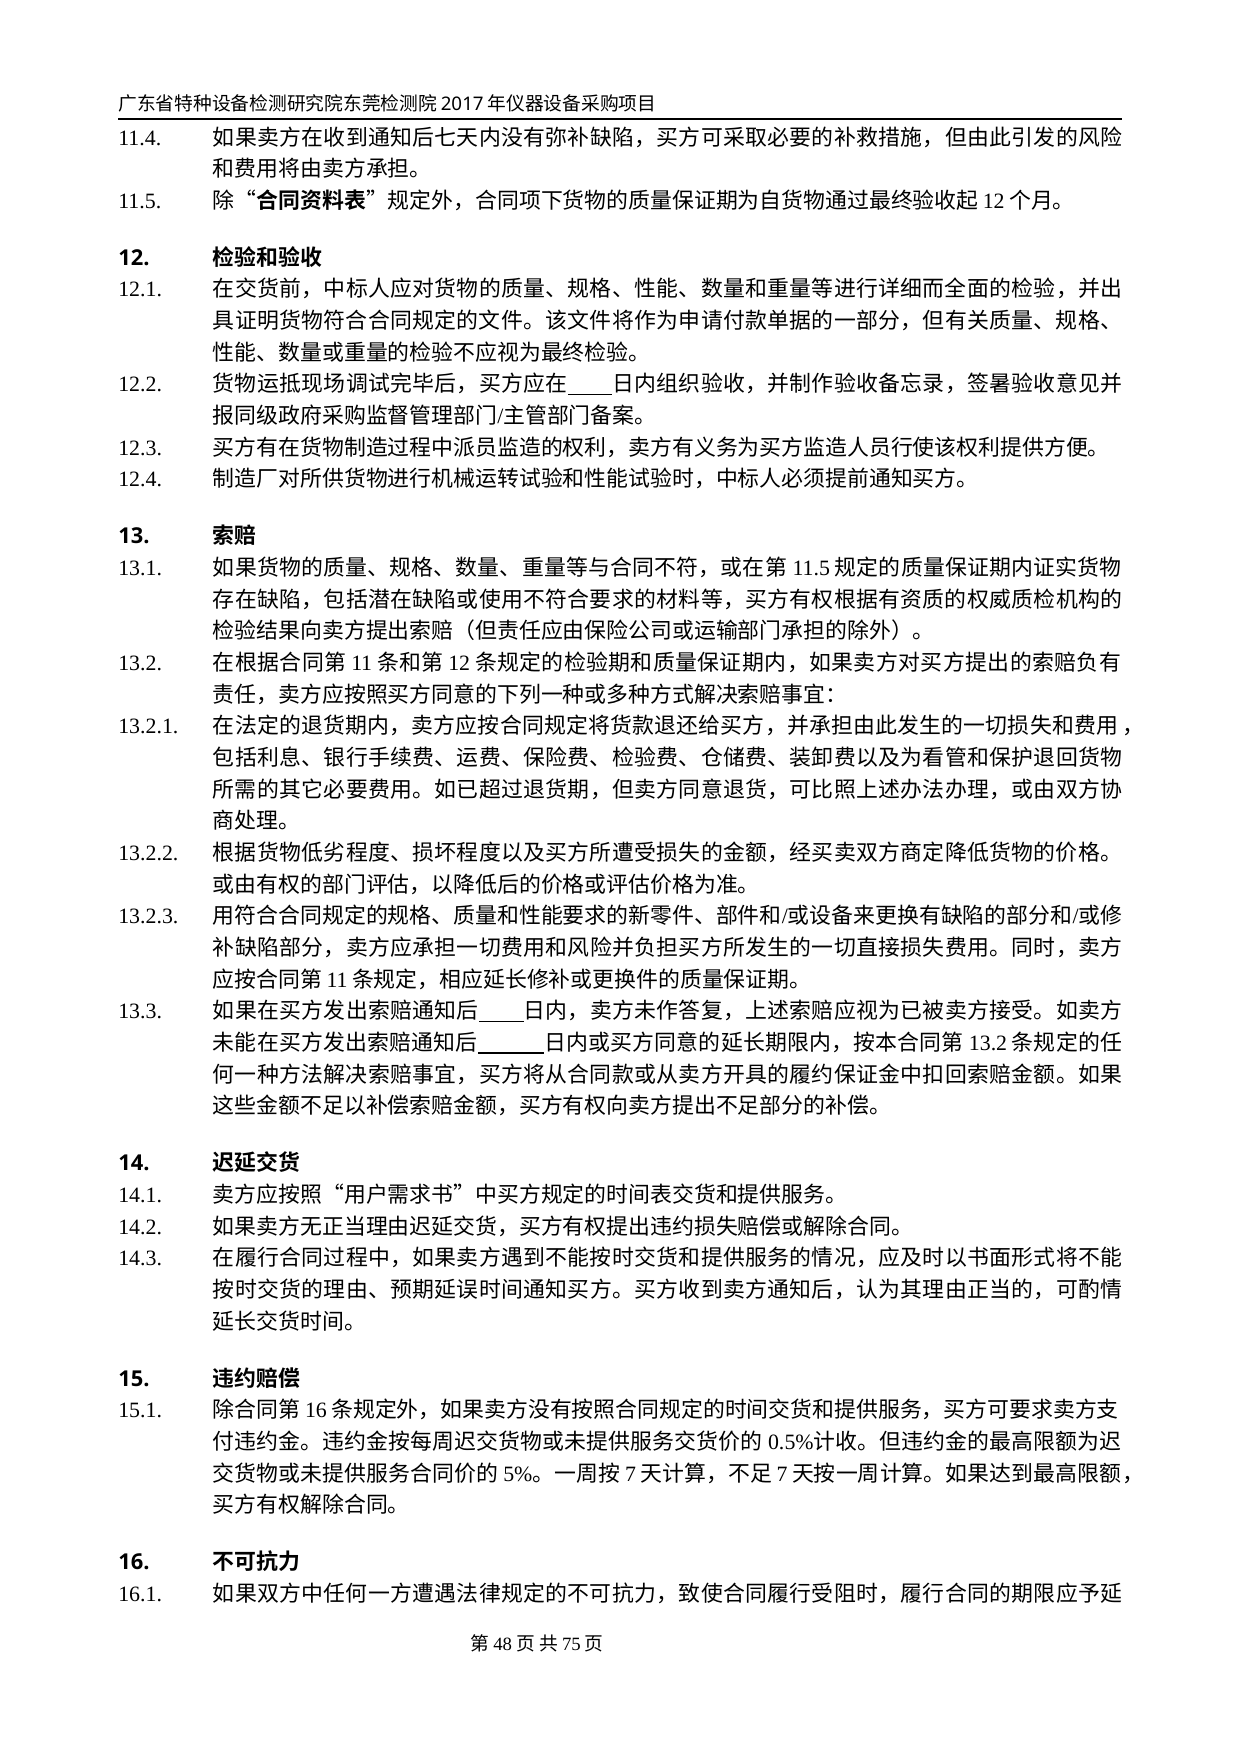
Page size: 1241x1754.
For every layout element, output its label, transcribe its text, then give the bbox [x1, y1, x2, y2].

list 如果卖方无正当理由迟延交货，买方有权提出违约损失赔偿或解除合同。 [118, 1209, 1122, 1240]
list 在根据合同第11条和第12条规定的检验期和质量保证期内，如果卖方对买方提出的索赔负有责任，卖方应按照买方同意的下列一种或多种方式解决索赔事宜： [118, 645, 1122, 708]
list 制造厂对所供货物进行机械运转试验和性能试验时，中标人必须提前通知买方。 [118, 461, 1122, 493]
list 迟延交货 [118, 1145, 1122, 1177]
list 卖方应按照“用户需求书”中买方规定的时间表交货和提供服务。 [118, 1177, 1122, 1209]
list 除合同第16条规定外，如果卖方没有按照合同规定的时间交货和提供服务，买方可要求卖方支付违约金。违约金按每周迟交货物或未提供服务交货价的0.5%计收。但违约金的最高限额为迟交货物或未提供服务合同价的5%。一周按7天计算，不足7天按一周计算。如果达到最高限额，买方有权解除合同。 [118, 1392, 1122, 1519]
list 如果在买方发出索赔通知后 日内，卖方未作答复，上述索赔应视为已被卖方接受。如卖方未能在买方发出索赔通知后 日内或买方同意的延长期限内，按本合同第13.2条规定的任何一种方法解决索赔事宜，买方将从合同款或从卖方开具的履约保证金中扣回索赔金额。如果这些金额不足以补偿索赔金额，买方有权向卖方提出不足部分的补偿。 [118, 993, 1122, 1120]
list 在交货前，中标人应对货物的质量、规格、性能、数量和重量等进行详细而全面的检验，并出具证明货物符合合同规定的文件。该文件将作为申请付款单据的一部分，但有关质量、规格、性能、数量或重量的检验不应视为最终检验。 [118, 271, 1122, 366]
list 如果卖方在收到通知后七天内没有弥补缺陷，买方可采取必要的补救措施，但由此引发的风险和费用将由卖方承担。 [118, 120, 1122, 183]
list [118, 1576, 1122, 1608]
list 买方有在货物制造过程中派员监造的权利，卖方有义务为买方监造人员行使该权利提供方便。 [118, 430, 1122, 461]
list 索赔 [118, 518, 1122, 550]
list 除“合同资料表”规定外，合同项下货物的质量保证期为自货物通过最终验收起12个月。 [118, 183, 1122, 214]
list 在履行合同过程中，如果卖方遇到不能按时交货和提供服务的情况，应及时以书面形式将不能按时交货的理由、预期延误时间通知买方。买方收到卖方通知后，认为其理由正当的，可酌情延长交货时间。 [118, 1240, 1122, 1335]
list 不可抗力 [118, 1544, 1122, 1576]
list 根据货物低劣程度、损坏程度以及买方所遭受损失的金额，经买卖双方商定降低货物的价格。 或由有权的部门评估，以降低后的价格或评估价格为准。 [118, 835, 1122, 898]
list 如果货物的质量、规格、数量、重量等与合同不符，或在第11.5规定的质量保证期内证实货物存在缺陷，包括潜在缺陷或使用不符合要求的材料等，买方有权根据有资质的权威质检机构的检验结果向卖方提出索赔（但责任应由保险公司或运输部门承担的除外）。 [118, 550, 1122, 645]
list 违约赔偿 [118, 1361, 1122, 1392]
list 用符合合同规定的规格、质量和性能要求的新零件、部件和/或设备来更换有缺陷的部分和/或修补缺陷部分，卖方应承担一切费用和风险并负担买方所发生的一切直接损失费用。同时，卖方应按合同第11条规定，相应延长修补或更换件的质量保证期。 [118, 898, 1122, 993]
list 在法定的退货期内，卖方应按合同规定将货款退还给买方，并承担由此发生的一切损失和费用，包括利息、银行手续费、运费、保险费、检验费、仓储费、装卸费以及为看管和保护退回货物所需的其它必要费用。如已超过退货期，但卖方同意退货，可比照上述办法办理，或由双方协商处理。 [118, 708, 1122, 835]
list 检验和验收 [118, 240, 1122, 271]
list 货物运抵现场调试完毕后，买方应在 日内组织验收，并制作验收备忘录，签暑验收意见并报同级政府采购监督管理部门/主管部门备案。 [118, 366, 1122, 430]
